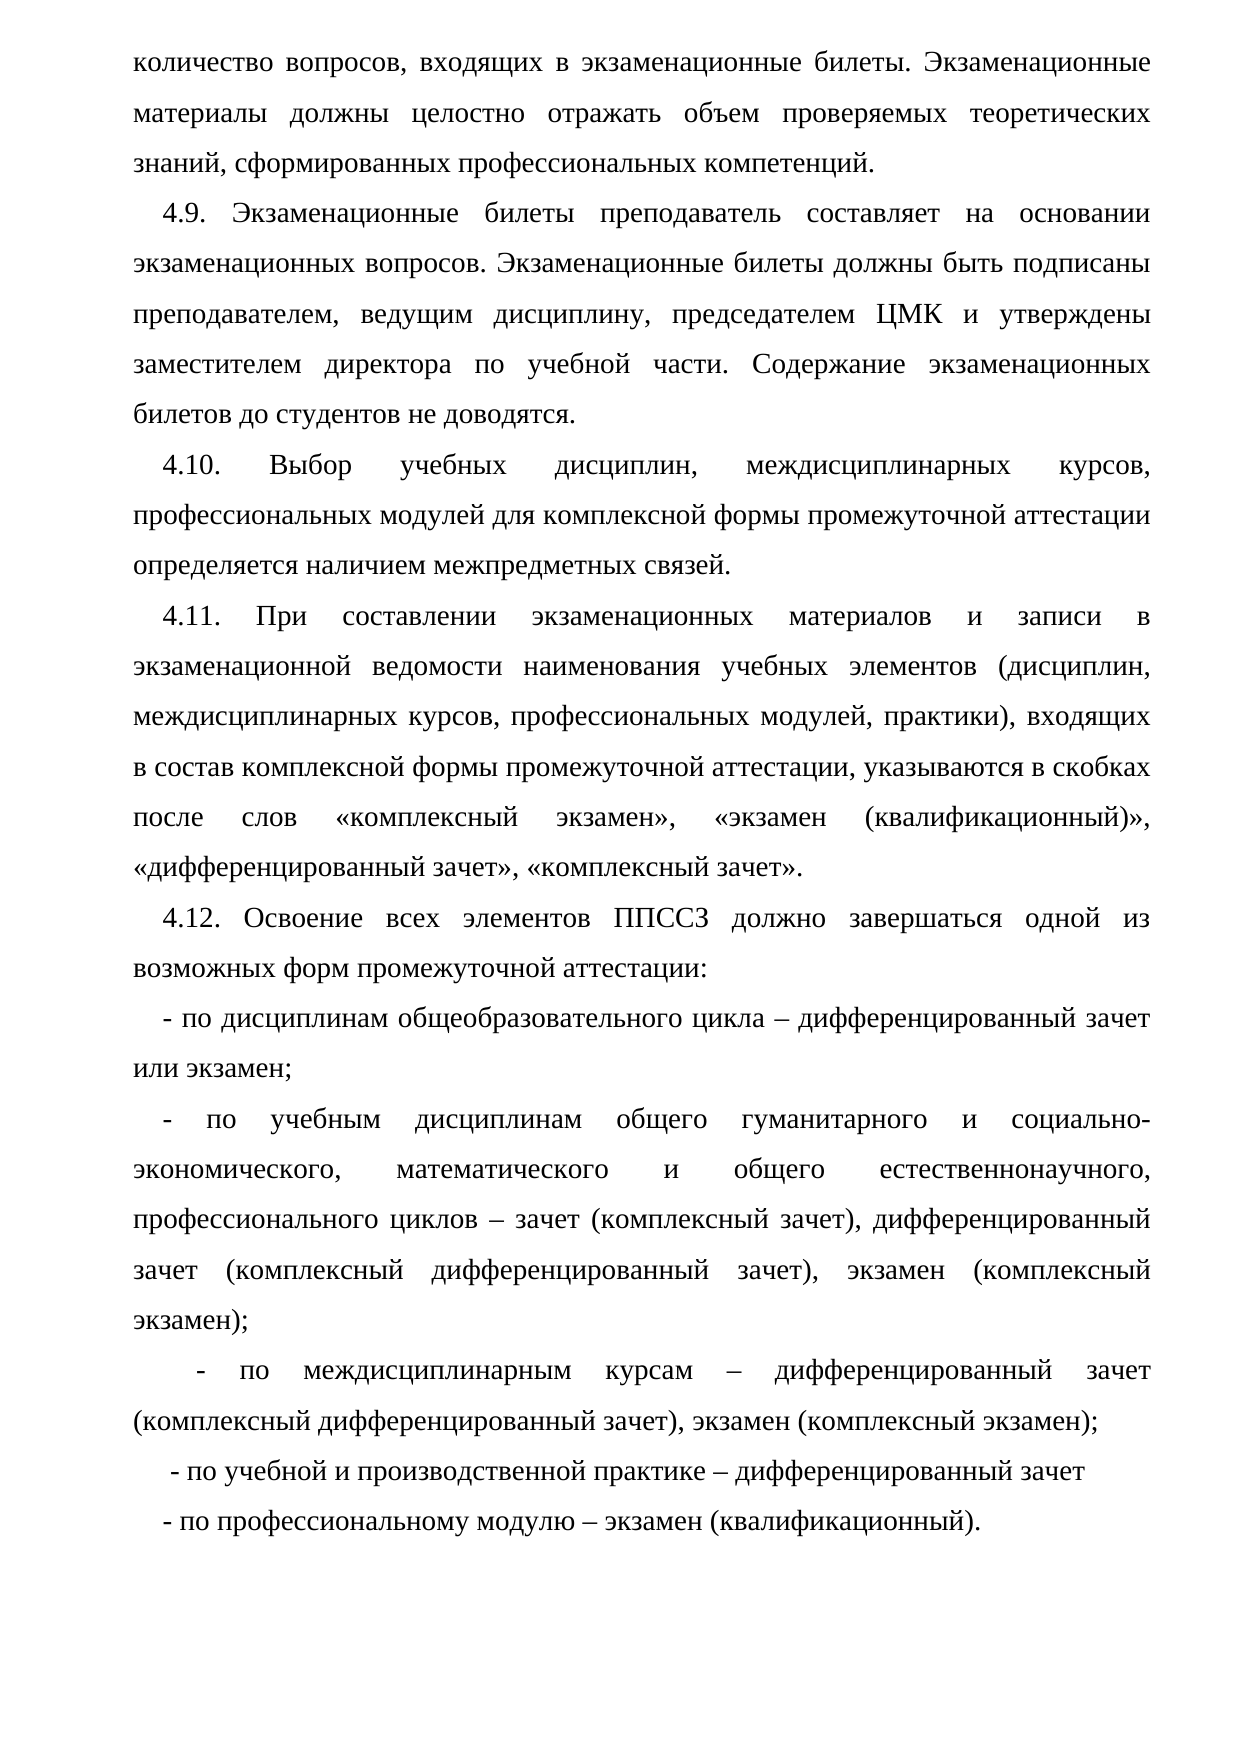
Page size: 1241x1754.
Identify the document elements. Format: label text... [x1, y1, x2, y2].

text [133, 44, 1152, 178]
text - по учебным дисциплинам общего гуманитарного и социально- экономического, математического и общего естественнонаучного, профессионального циклов – зачет (комплексный зачет), дифференцированный зачет (комплексный дифференцированный зачет), экзамен (комплексный экзамен); [133, 1101, 1152, 1336]
text - по дисциплинам общеобразовательного цикла – дифференцированный зачет или экзамен; [133, 1000, 1152, 1084]
text - по междисциплинарным курсам – дифференцированный зачет (комплексный дифференцированный зачет), экзамен (комплексный экзамен); [133, 1352, 1152, 1436]
text 4.12. Освоение всех элементов ППССЗ должно завершаться одной из возможных форм промежуточной аттестации: [133, 900, 1152, 983]
text - по учебной и производственной практике – дифференцированный зачет [133, 1453, 1152, 1487]
text 4.11. При составлении экзаменационных материалов и записи в экзаменационной ведомости наименования учебных элементов (дисциплин, междисциплинарных курсов, профессиональных модулей, практики), входящих в состав комплексной формы промежуточной аттестации, указываются в скобках после слов «комплексный экзамен», «экзамен (квалификационный)», «дифференцированный зачет», «комплексный зачет». [133, 598, 1152, 883]
text 4.10. Выбор учебных дисциплин, междисциплинарных курсов, профессиональных модулей для комплексной формы промежуточной аттестации определяется наличием межпредметных связей. [133, 447, 1152, 581]
text - по профессиональному модулю – экзамен (квалификационный). [133, 1503, 1152, 1537]
text 4.9. Экзаменационные билеты преподаватель составляет на основании экзаменационных вопросов. Экзаменационные билеты должны быть подписаны преподавателем, ведущим дисциплину, председателем ЦМК и утверждены заместителем директора по учебной части. Содержание экзаменационных билетов до студентов не доводятся. [133, 195, 1152, 430]
